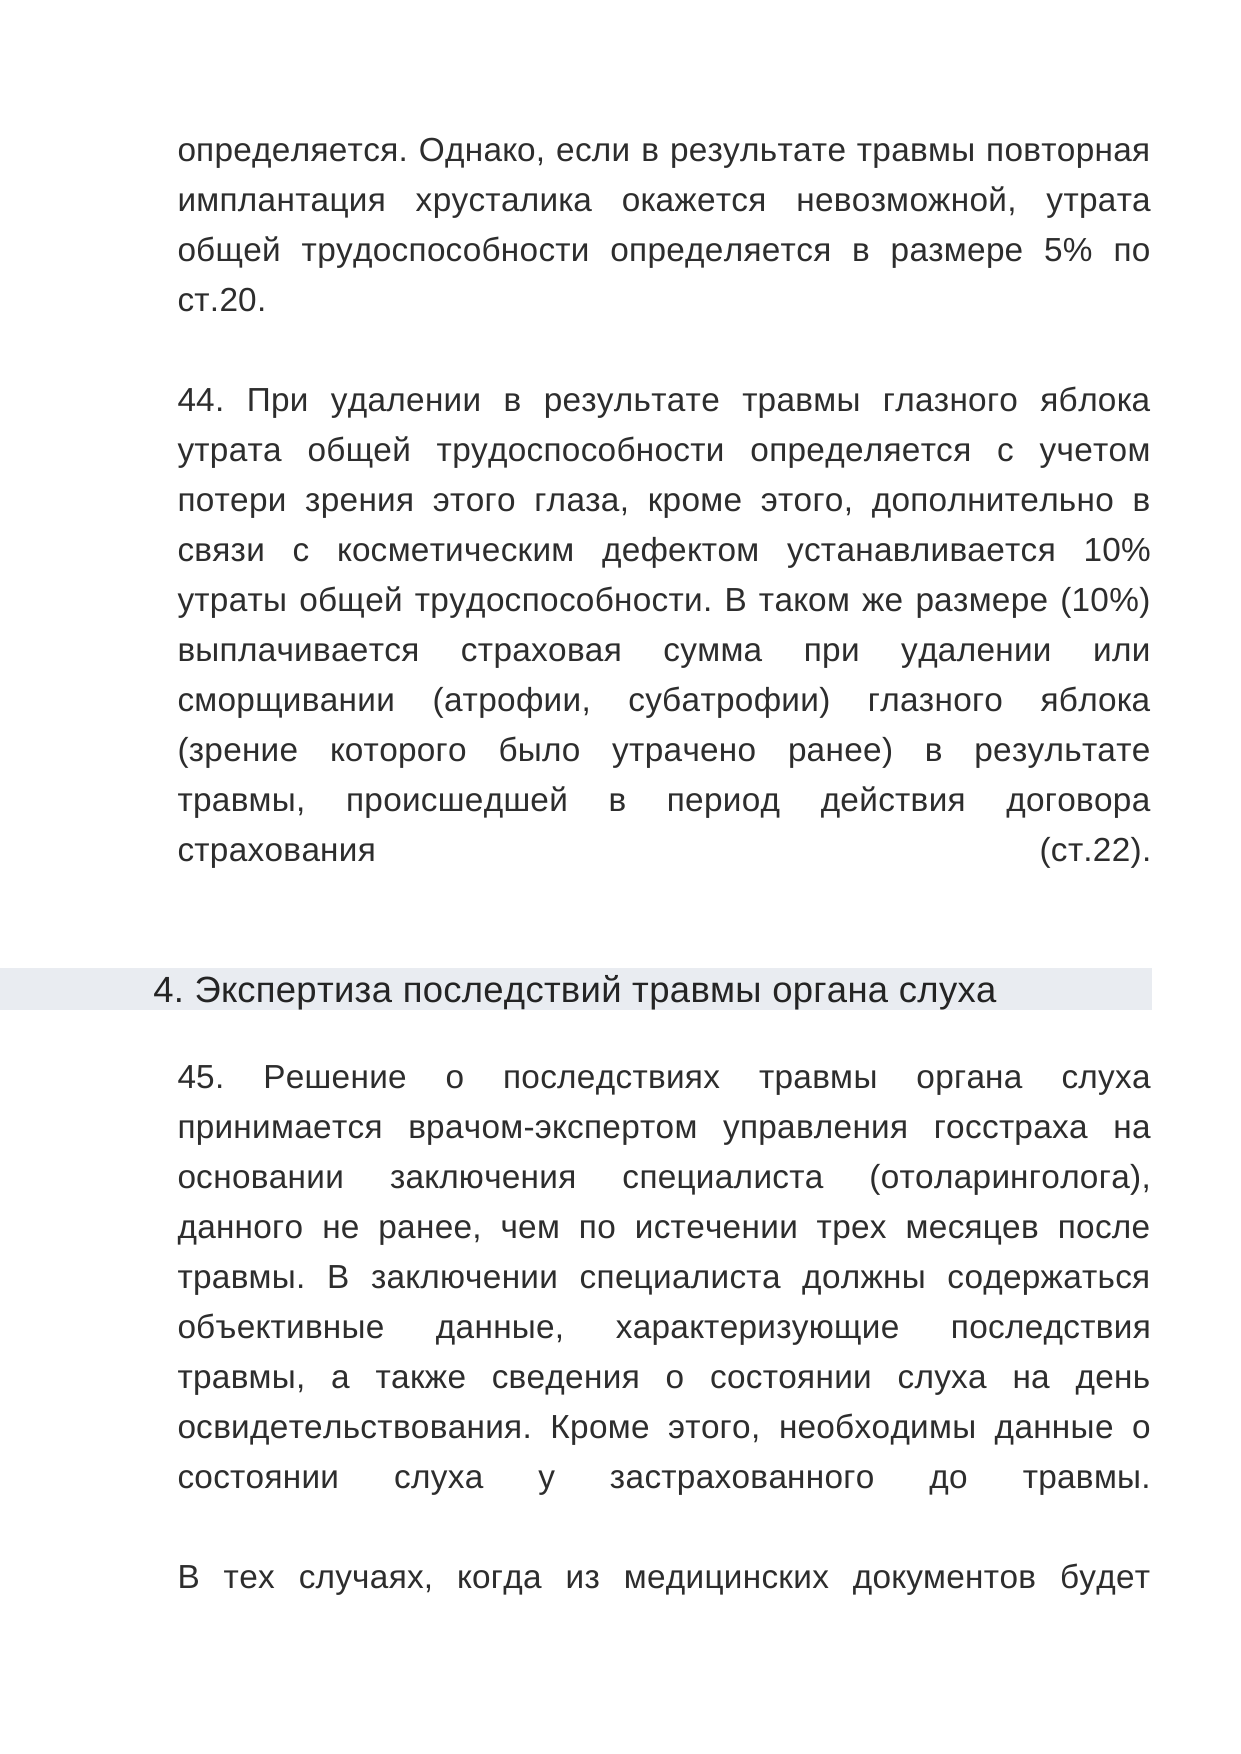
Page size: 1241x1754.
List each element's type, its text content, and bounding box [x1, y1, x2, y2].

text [177, 118, 1152, 368]
text 4. Экспертиза последствий травмы органа слуха [0, 968, 1152, 1010]
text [177, 1046, 1152, 1596]
text 44. При удалении в результате травмы глазного яблока утрата общей трудоспособности определяется с учетом потери зрения этого глаза, кроме этого, дополнительно в связи с косметическим дефектом устанавливается 10% утраты общей трудоспособности. В таком же размере (10%) выплачивается страховая сумма при удалении или сморщивании (атрофии, субатрофии) глазного яблока (зрение которого было утрачено ранее) в результате травмы, происшедшей в период действия договора страхования (ст.22). [177, 368, 1152, 968]
